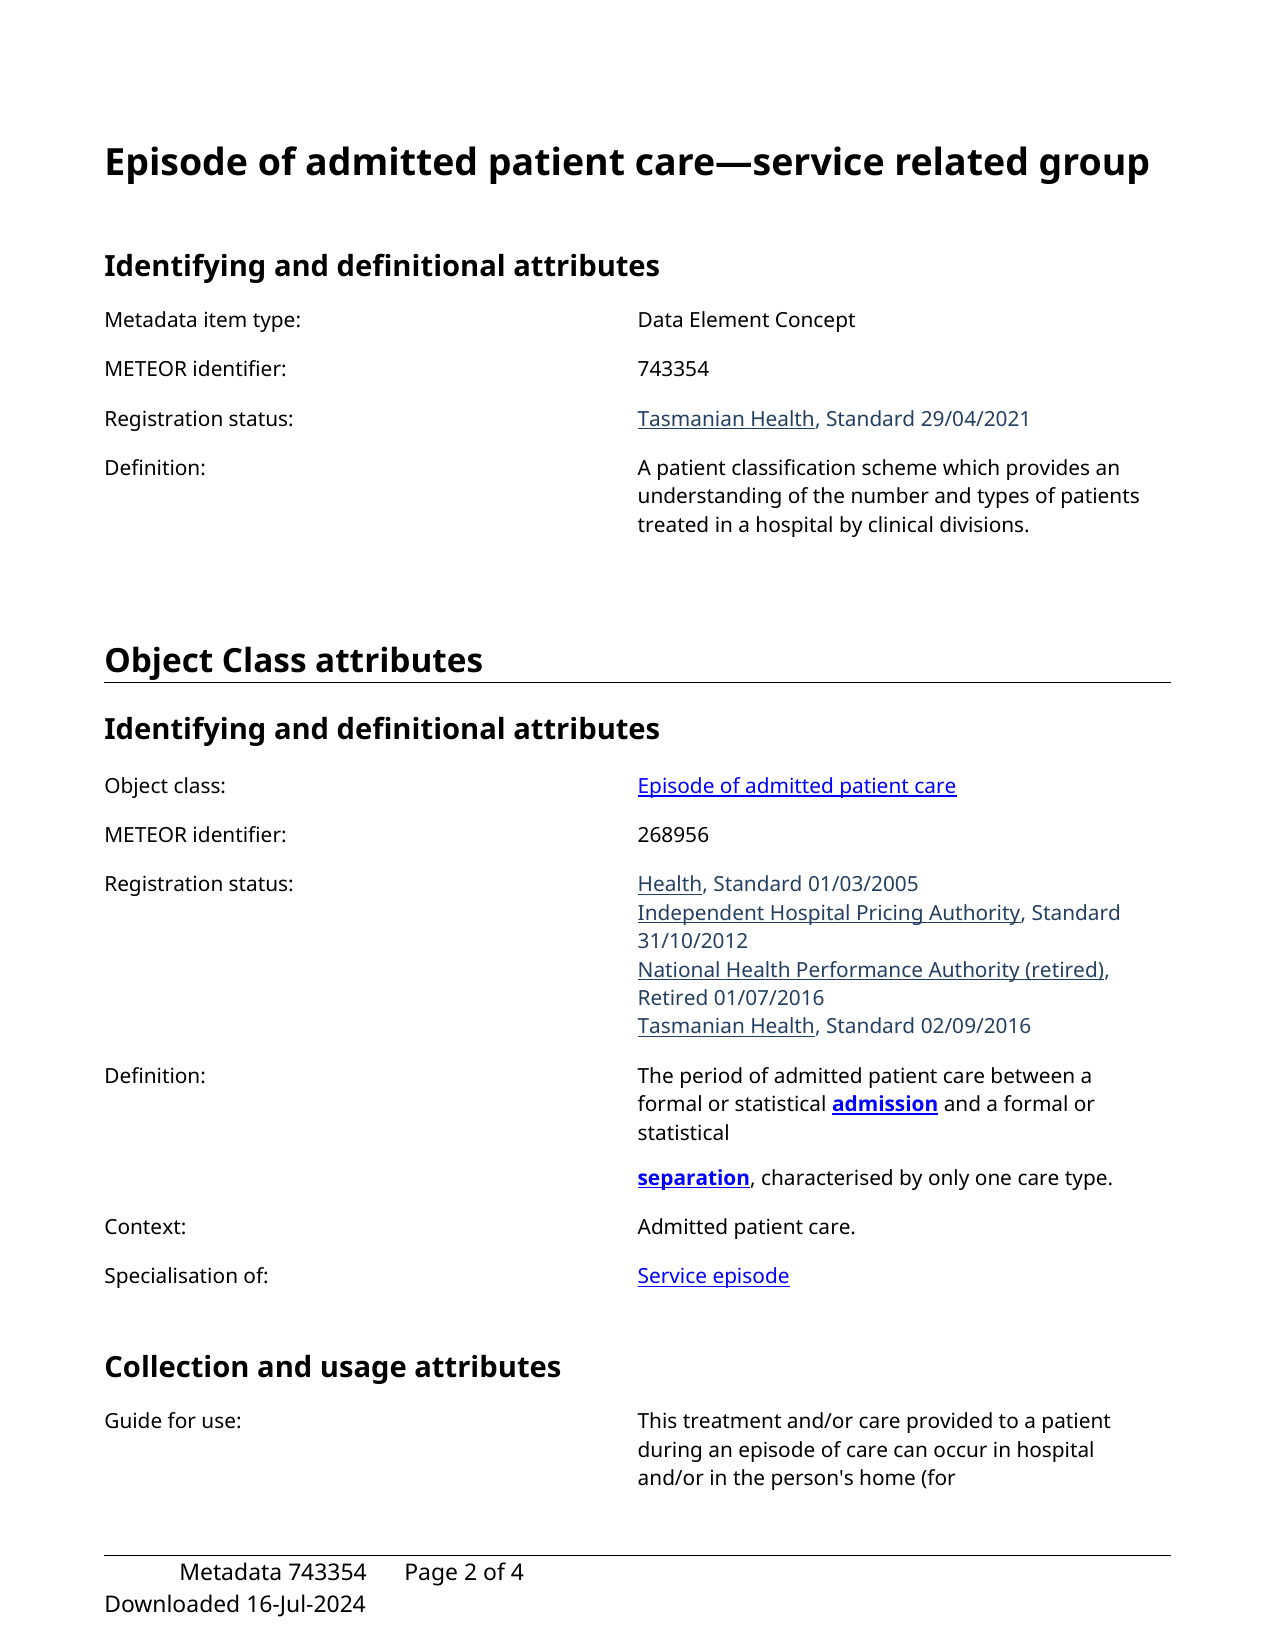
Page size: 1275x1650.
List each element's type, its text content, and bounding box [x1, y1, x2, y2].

table_cell Service episode [626, 1251, 1159, 1300]
table_cell Metadata item type: [93, 295, 626, 344]
subtitle Identifying and definitional attributes [104, 708, 1171, 748]
table_cell Registration status: [93, 394, 626, 443]
table_cell A patient classification scheme which provides an understanding of the number and types of patients treated in a hospital by clinical divisions. [626, 443, 1159, 549]
table_header Identifying and definitional attributes [93, 199, 1159, 295]
table_cell 268956 [626, 810, 1159, 859]
table_cell Guide for use: [93, 1396, 626, 1519]
table_cell 743354 [626, 344, 1159, 393]
table_cell METEOR identifier: [93, 810, 626, 859]
table_header Object class: [93, 761, 626, 810]
subtitle Object Class attributes [104, 636, 1171, 682]
table_cell METEOR identifier: [93, 344, 626, 393]
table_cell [626, 1396, 1159, 1519]
table_cell Collection and usage attributes [93, 1300, 1159, 1396]
table_cell Definition: [93, 443, 626, 549]
table_cell Health, Standard 01/03/2005 Independent Hospital Pricing Authority, Standard 31/10/2012 National Health Performance Authority (retired), Retired 01/07/2016 Tasmanian Health, Standard 02/09/2016 [626, 859, 1159, 1051]
table_cell The period of admitted patient care between a formal or statistical admission and a formal or statistical separation, characterised by only one care type. [626, 1051, 1159, 1202]
subtitle Episode of admitted patient care—service related group [104, 135, 1171, 186]
table_cell Tasmanian Health, Standard 29/04/2021 [626, 394, 1159, 443]
table_cell Context: [93, 1202, 626, 1251]
table_cell Specialisation of: [93, 1251, 626, 1300]
table_cell Definition: [93, 1051, 626, 1202]
table_cell Admitted patient care. [626, 1202, 1159, 1251]
table_cell Registration status: [93, 859, 626, 1051]
table_cell Data Element Concept [626, 295, 1159, 344]
table_header Episode of admitted patient care [626, 761, 1159, 810]
